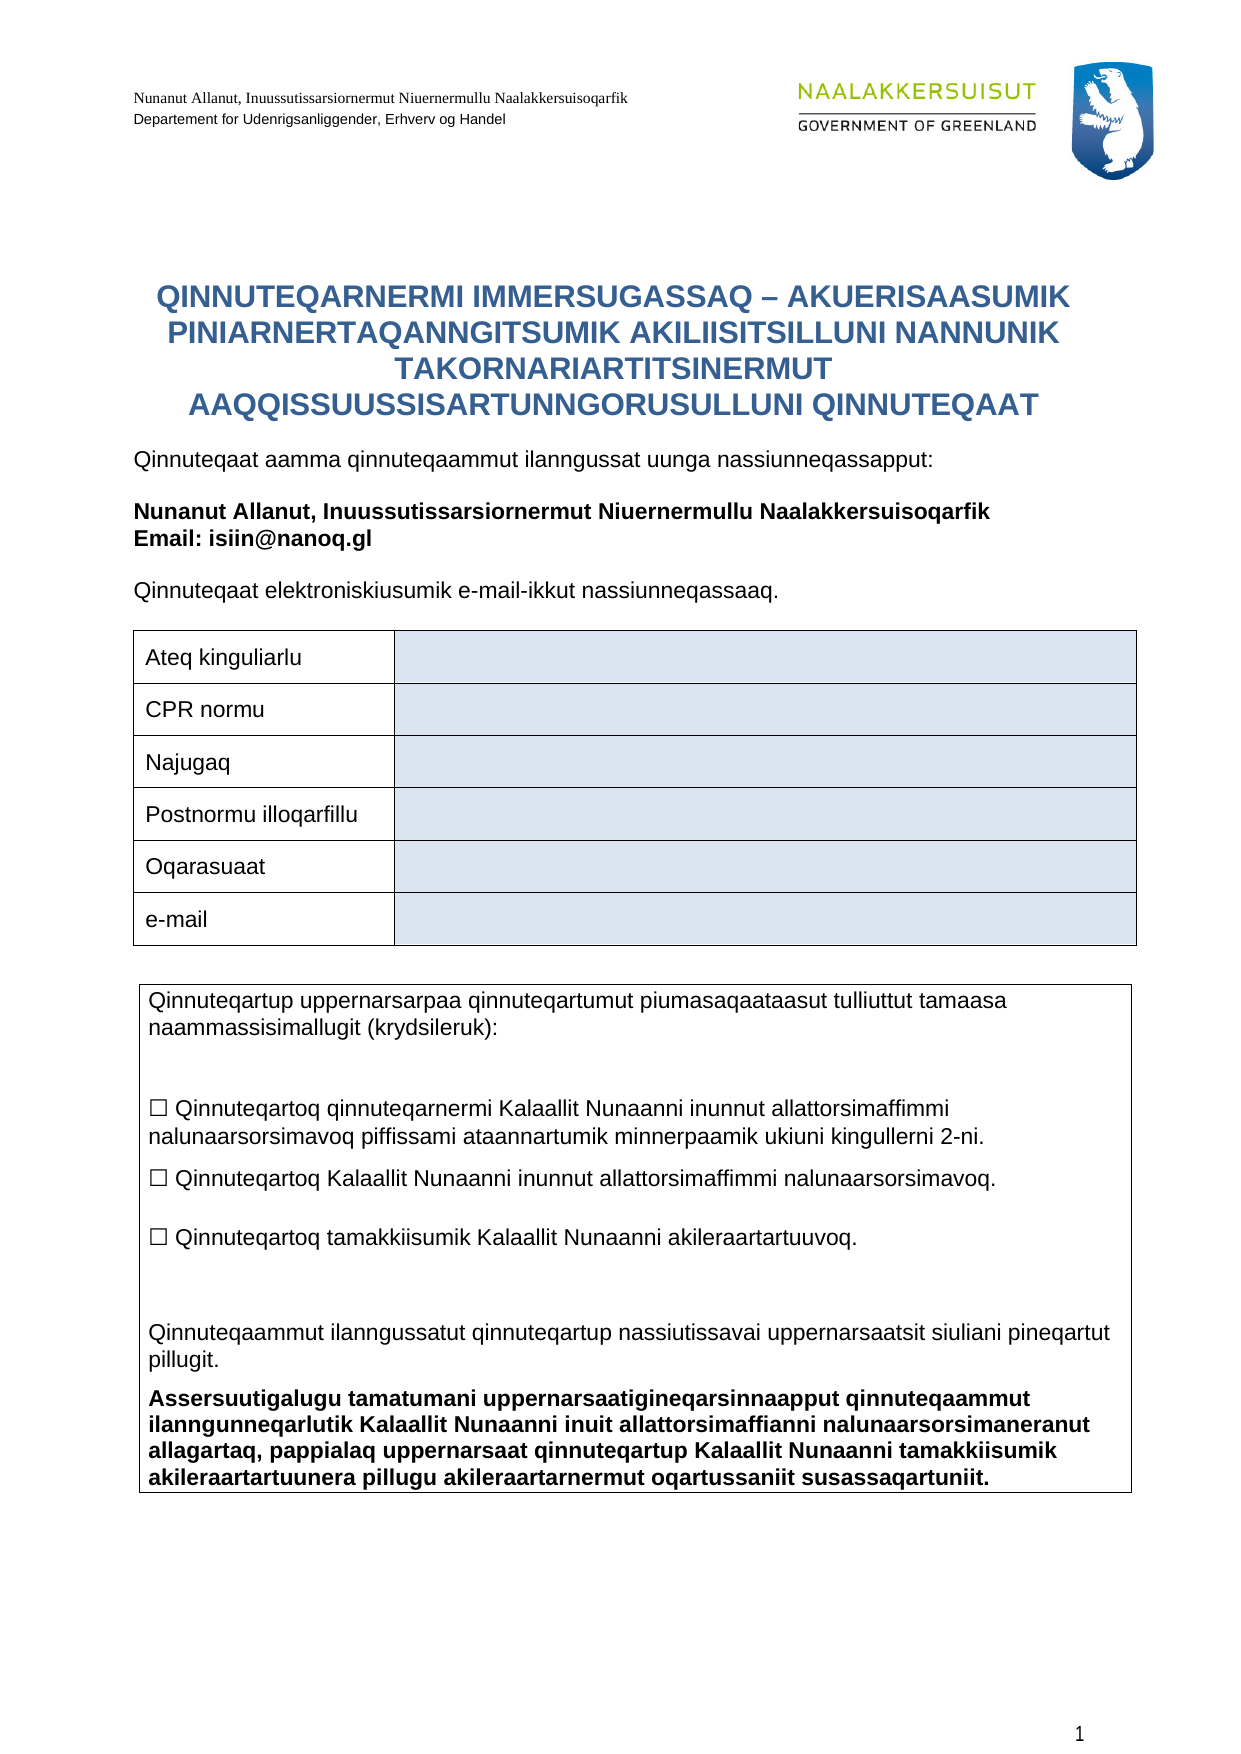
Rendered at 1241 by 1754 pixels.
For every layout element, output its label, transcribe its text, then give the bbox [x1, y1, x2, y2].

table_header [395, 631, 1136, 682]
table_cell [395, 841, 1136, 892]
table_cell [395, 684, 1136, 735]
picture [798, 62, 1154, 180]
text Email: isiin@nanoq.gl [133, 525, 1192, 551]
table_cell [395, 893, 1136, 944]
list Qinnuteqartoq tamakkiisumik Kalaallit Nunaanni akileraartartuuvoq. [140, 1218, 1131, 1252]
table_cell e-mail [134, 893, 394, 944]
text Qinnuteqaammut ilanngussatut qinnuteqartup nassiutissavai uppernarsaatsit siuliani pineqartut pillugit. [140, 1316, 1131, 1372]
title QINNUTEQARNERMI IMMERSUGASSAQ – AKUERISAASUMIK PINIARNERTAQANNGITSUMIK AKILIISITSILLUNI NANNUNIK TAKORNARIARTITSINERMUT AAQQISSUUSSISARTUNNGORUSULLUNI QINNUTEQAAT [133, 278, 1093, 422]
table_header Ateq kinguliarlu [134, 631, 394, 682]
text Nunanut Allanut, Inuussutissarsiornermut Niuernermullu Naalakkersuisoqarfik [133, 498, 1192, 525]
text Qinnuteqartoq qinnuteqarnermi Kalaallit Nunaanni inunnut allattorsimaffimmi nalunaarsorsimavoq piffissami ataannartumik minnerpaamik ukiuni kingullerni 2-ni. [140, 1088, 1131, 1149]
table_cell Oqarasuaat [134, 841, 394, 892]
list Qinnuteqartoq Kalaallit Nunaanni inunnut allattorsimaffimmi nalunaarsorsimavoq. [140, 1158, 1131, 1193]
table_cell Najugaq [134, 736, 394, 787]
table_cell [395, 736, 1136, 787]
text Qinnuteqaat elektroniskiusumik e-mail-ikkut nassiunneqassaaq. [133, 577, 1192, 604]
text Assersuutigalugu tamatumani uppernarsaatigineqarsinnaapput qinnuteqaammut ilanngunneqarlutik Kalaallit Nunaanni inuit allattorsimaffianni nalunaarsorsimaneranut allagartaq, pappialaq uppernarsaat qinnuteqartup Kalaallit Nunaanni tamakkiisumik akileraartartuunera pillugu akileraartarnermut oqartussaniit susassaqartuniit. [140, 1381, 1131, 1492]
table_cell Postnormu illoqarfillu [134, 788, 394, 840]
text Qinnuteqartup uppernarsarpaa qinnuteqartumut piumasaqaataasut tulliuttut tamaasa naammassisimallugit (krydsileruk): [140, 985, 1131, 1040]
text Qinnuteqaat aamma qinnuteqaammut ilanngussat uunga nassiunneqassapput: [133, 446, 1192, 498]
table_cell CPR normu [134, 684, 394, 735]
table_cell [395, 788, 1136, 840]
